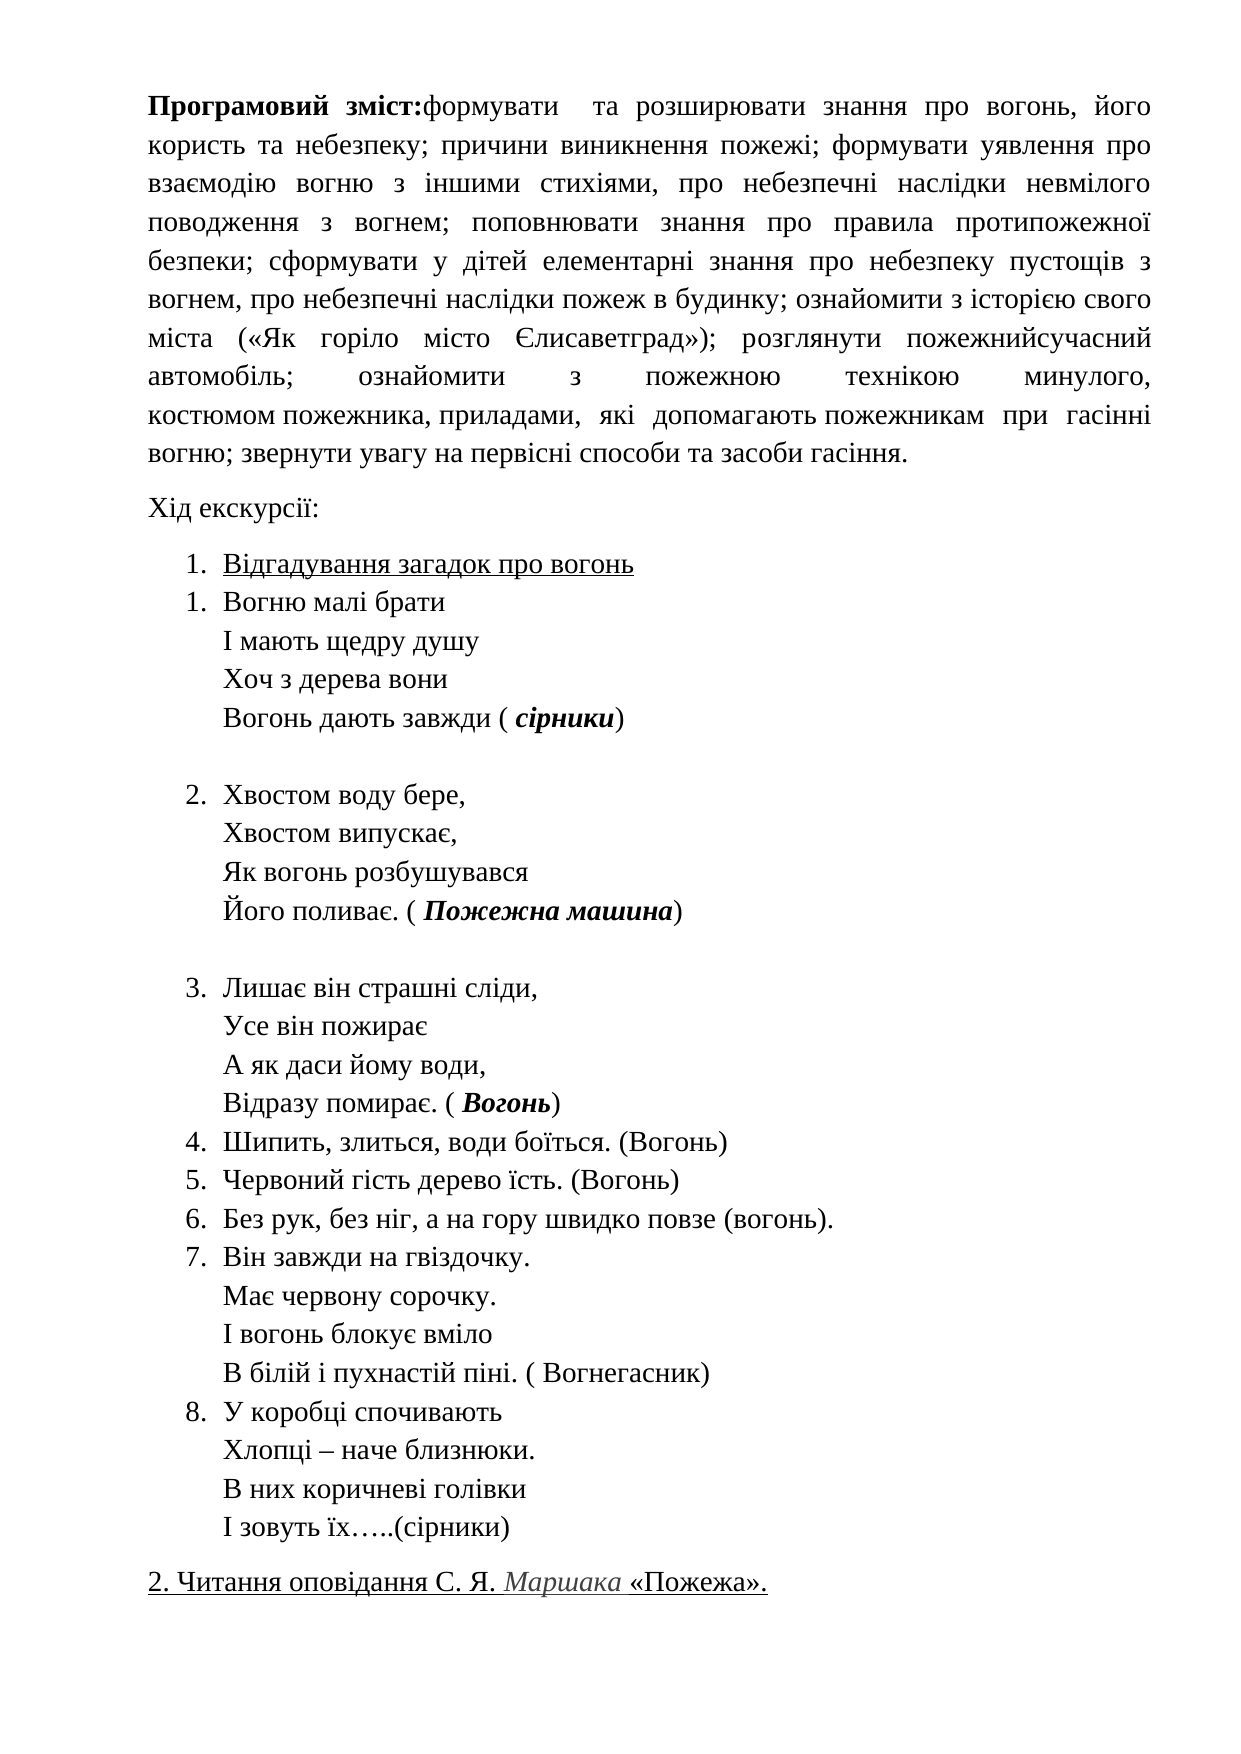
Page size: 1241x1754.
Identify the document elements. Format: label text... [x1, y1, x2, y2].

list Без рук, без ніг, а на гору швидко повзе (вогонь). [185, 1201, 1152, 1234]
list В білій і пухнастій піні. ( Вогнегасник) [223, 1355, 1152, 1389]
list Як вогонь розбушувався [223, 854, 1152, 888]
list Усе він пожирає [223, 1008, 1152, 1042]
list І мають щедру душу [223, 623, 1152, 656]
list Червоний гість дерево їсть. (Вогонь) [185, 1162, 1152, 1196]
list Він завжди на гвіздочку. [185, 1239, 1152, 1273]
list А як даси йому води, [223, 1047, 1152, 1080]
list Шипить, злиться, води боїться. (Вогонь) [185, 1124, 1152, 1157]
list Хоч з дерева вони [223, 661, 1152, 695]
text Хід екскурсії: [148, 491, 1152, 524]
text 2. Читання оповідання С. Я. Маршака «Пожежа». [148, 1564, 1152, 1598]
list І вогонь блокує вміло [223, 1317, 1152, 1350]
list І зовуть їх…..(сірники) [223, 1509, 1152, 1543]
list Хвостом воду бере, [185, 777, 1152, 811]
list Хлопці – наче близнюки. [223, 1432, 1152, 1466]
list У коробці спочивають [185, 1394, 1152, 1427]
list Вогонь дають завжди ( сірники) [223, 700, 1152, 733]
list Його поливає. ( Пожежна машина) [223, 893, 1152, 926]
list Має червону сорочку. [223, 1278, 1152, 1312]
list В них коричневі голівки [223, 1471, 1152, 1504]
list Відразу помирає. ( Вогонь) [223, 1085, 1152, 1119]
list Вогню малі брати [185, 584, 1152, 618]
list Лишає він страшні сліди, [185, 970, 1152, 1003]
list Хвостом випускає, [223, 816, 1152, 849]
text Програмовий зміст:формувати та розширювати знання про вогонь, його користь та небезпеку; причини виникнення пожежі; формувати уявлення про взаємодію вогню з іншими стихіями, про небезпечні наслідки невмілого поводження з вогнем; поповнювати знання про правила протипожежної безпеки; сформувати у дітей елементарні знання про небезпеку пустощів з вогнем, про небезпечні наслідки пожеж в будинку; ознайомити з історією свого міста («Як горіло місто Єлисаветград»); розглянути пожежнийсучасний автомобіль; ознайомити з пожежною технікою минулого, костюмом пожежника, приладами, які допомагають пожежникам при гасінні вогню; звернути увагу на первісні способи та засоби гасіння. [148, 88, 1152, 469]
list Відгадування загадок про вогонь [185, 546, 1152, 579]
